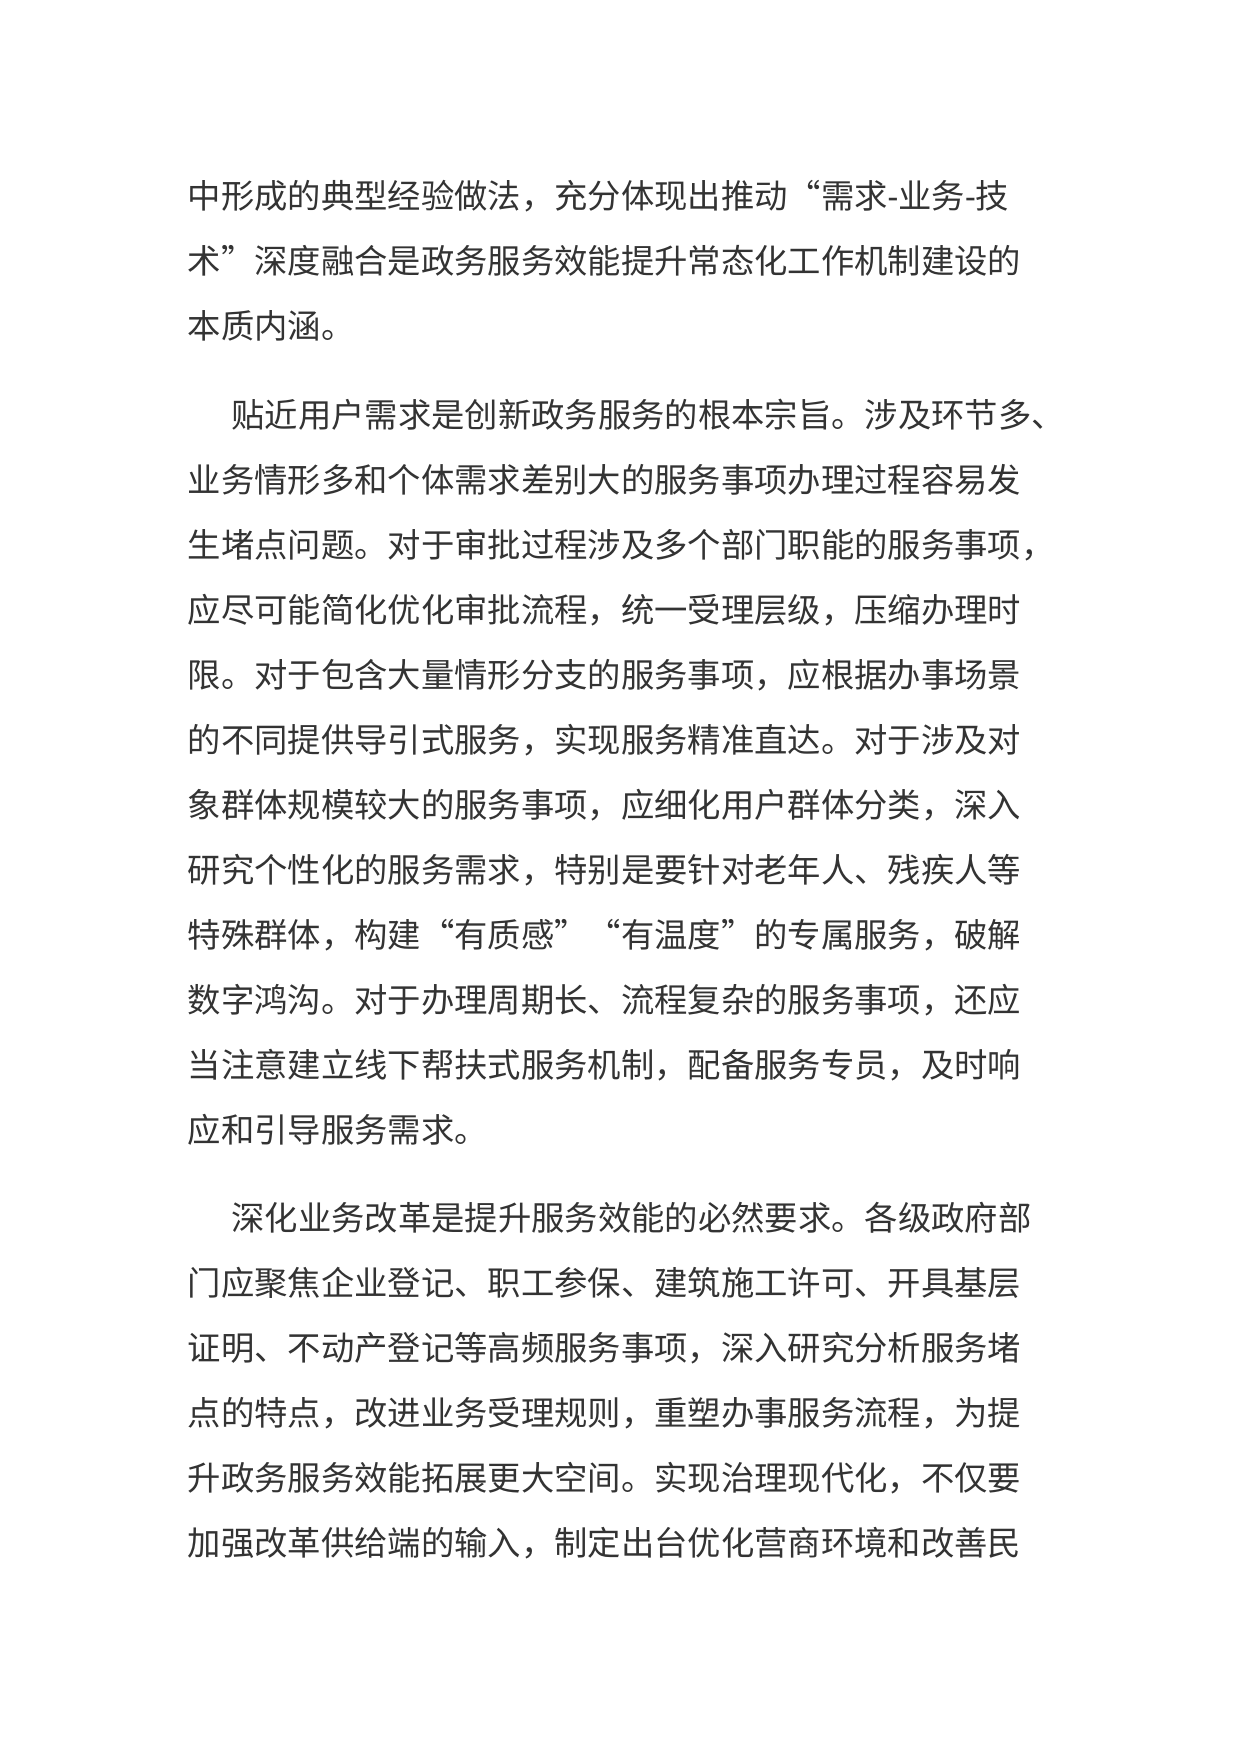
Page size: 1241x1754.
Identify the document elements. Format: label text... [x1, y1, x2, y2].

text 贴近用户需求是创新政务服务的根本宗旨。涉及环节多、业务情形多和个体需求差别大的服务事项办理过程容易发生堵点问题。对于审批过程涉及多个部门职能的服务事项，应尽可能简化优化审批流程，统一受理层级，压缩办理时限。对于包含大量情形分支的服务事项，应根据办事场景的不同提供导引式服务，实现服务精准直达。对于涉及对象群体规模较大的服务事项，应细化用户群体分类，深入研究个性化的服务需求，特别是要针对老年人、残疾人等特殊群体，构建“有质感”“有温度”的专属服务，破解数字鸿沟。对于办理周期长、流程复杂的服务事项，还应当注意建立线下帮扶式服务机制，配备服务专员，及时响应和引导服务需求。 [187, 380, 1053, 1160]
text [187, 1184, 1053, 1574]
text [187, 162, 1053, 357]
